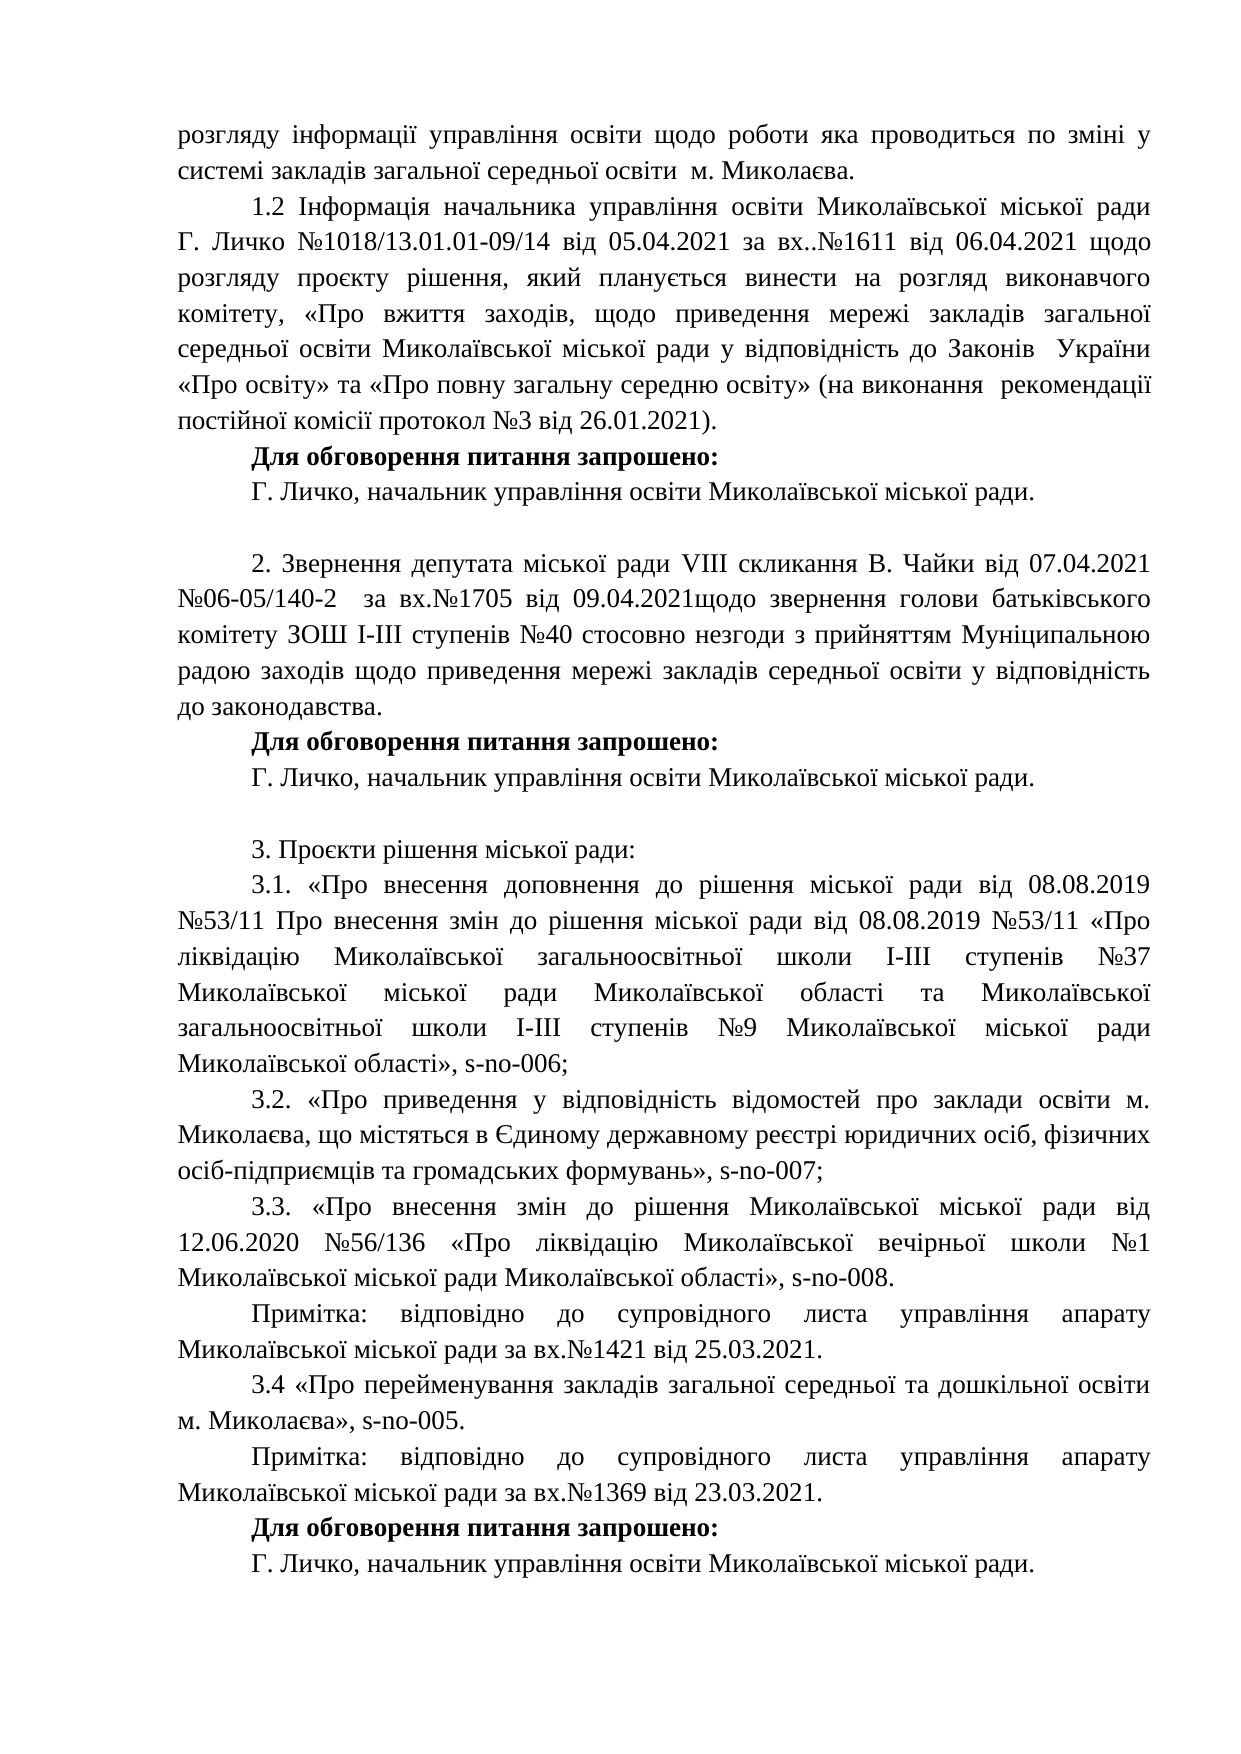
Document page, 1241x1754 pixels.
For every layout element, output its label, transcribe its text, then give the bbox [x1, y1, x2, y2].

text 3. Проєкти рішення міської ради: [177, 833, 1152, 864]
text Для обговорення питання запрошено: [177, 440, 1152, 471]
text Г. Личко, начальник управління освіти Миколаївської міської ради. [177, 475, 1152, 507]
text Для обговорення питання запрошено: [177, 1512, 1152, 1543]
text 3.2. «Про приведення у відповідність відомостей про заклади освіти м. Миколаєва, що містяться в Єдиному державному реєстрі юридичних осіб, фізичних осіб-підприємців та громадських формувань», s-no-007; [177, 1083, 1152, 1185]
text Для обговорення питання запрошено: [177, 726, 1152, 757]
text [177, 118, 1152, 185]
text Примітка: відповідно до супровідного листа управління апарату Миколаївської міської ради за вх.№1421 від 25.03.2021. [177, 1297, 1152, 1364]
text Г. Личко, начальник управління освіти Миколаївської міської ради. [177, 1547, 1152, 1578]
text 3.4 «Про перейменування закладів загальної середньої та дошкільної освіти м. Миколаєва», s-no-005. [177, 1369, 1152, 1436]
text Примітка: відповідно до супровідного листа управління апарату Миколаївської міської ради за вх.№1369 від 23.03.2021. [177, 1440, 1152, 1507]
text 3.3. «Про внесення змін до рішення Миколаївської міської ради від 12.06.2020 №56/136 «Про ліквідацію Миколаївської вечірньої школи №1 Миколаївської міської ради Миколаївської області», s-no-008. [177, 1190, 1152, 1293]
text 3.1. «Про внесення доповнення до рішення міської ради від 08.08.2019 №53/11 Про внесення змін до рішення міської ради від 08.08.2019 №53/11 «Про ліквідацію Миколаївської загальноосвітньої школи І-ІІІ ступенів №37 Миколаївської міської ради Миколаївської області та Миколаївської загальноосвітньої школи І-ІІІ ступенів №9 Миколаївської міської ради Миколаївської області», s-no-006; [177, 868, 1152, 1078]
text Г. Личко, начальник управління освіти Миколаївської міської ради. [177, 761, 1152, 792]
text 2. Звернення депутата міської ради VIII скликання В. Чайки від 07.04.2021 №06-05/140-2 за вх.№1705 від 09.04.2021щодо звернення голови батьківського комітету ЗОШ І-ІІІ ступенів №40 стосовно незгоди з прийняттям Муніципальною радою заходів щодо приведення мережі закладів середньої освіти у відповідність до законодавства. [177, 547, 1152, 721]
text 1.2 Інформація начальника управління освіти Миколаївської міської ради Г. Личко №1018/13.01.01-09/14 від 05.04.2021 за вх..№1611 від 06.04.2021 щодо розгляду проєкту рішення, який планується винести на розгляд виконавчого комітету, «Про вжиття заходів, щодо приведення мережі закладів загальної середньої освіти Миколаївської міської ради у відповідність до Законів України «Про освіту» та «Про повну загальну середню освіту» (на виконання рекомендації постійної комісії протокол №3 від 26.01.2021). [177, 189, 1152, 435]
